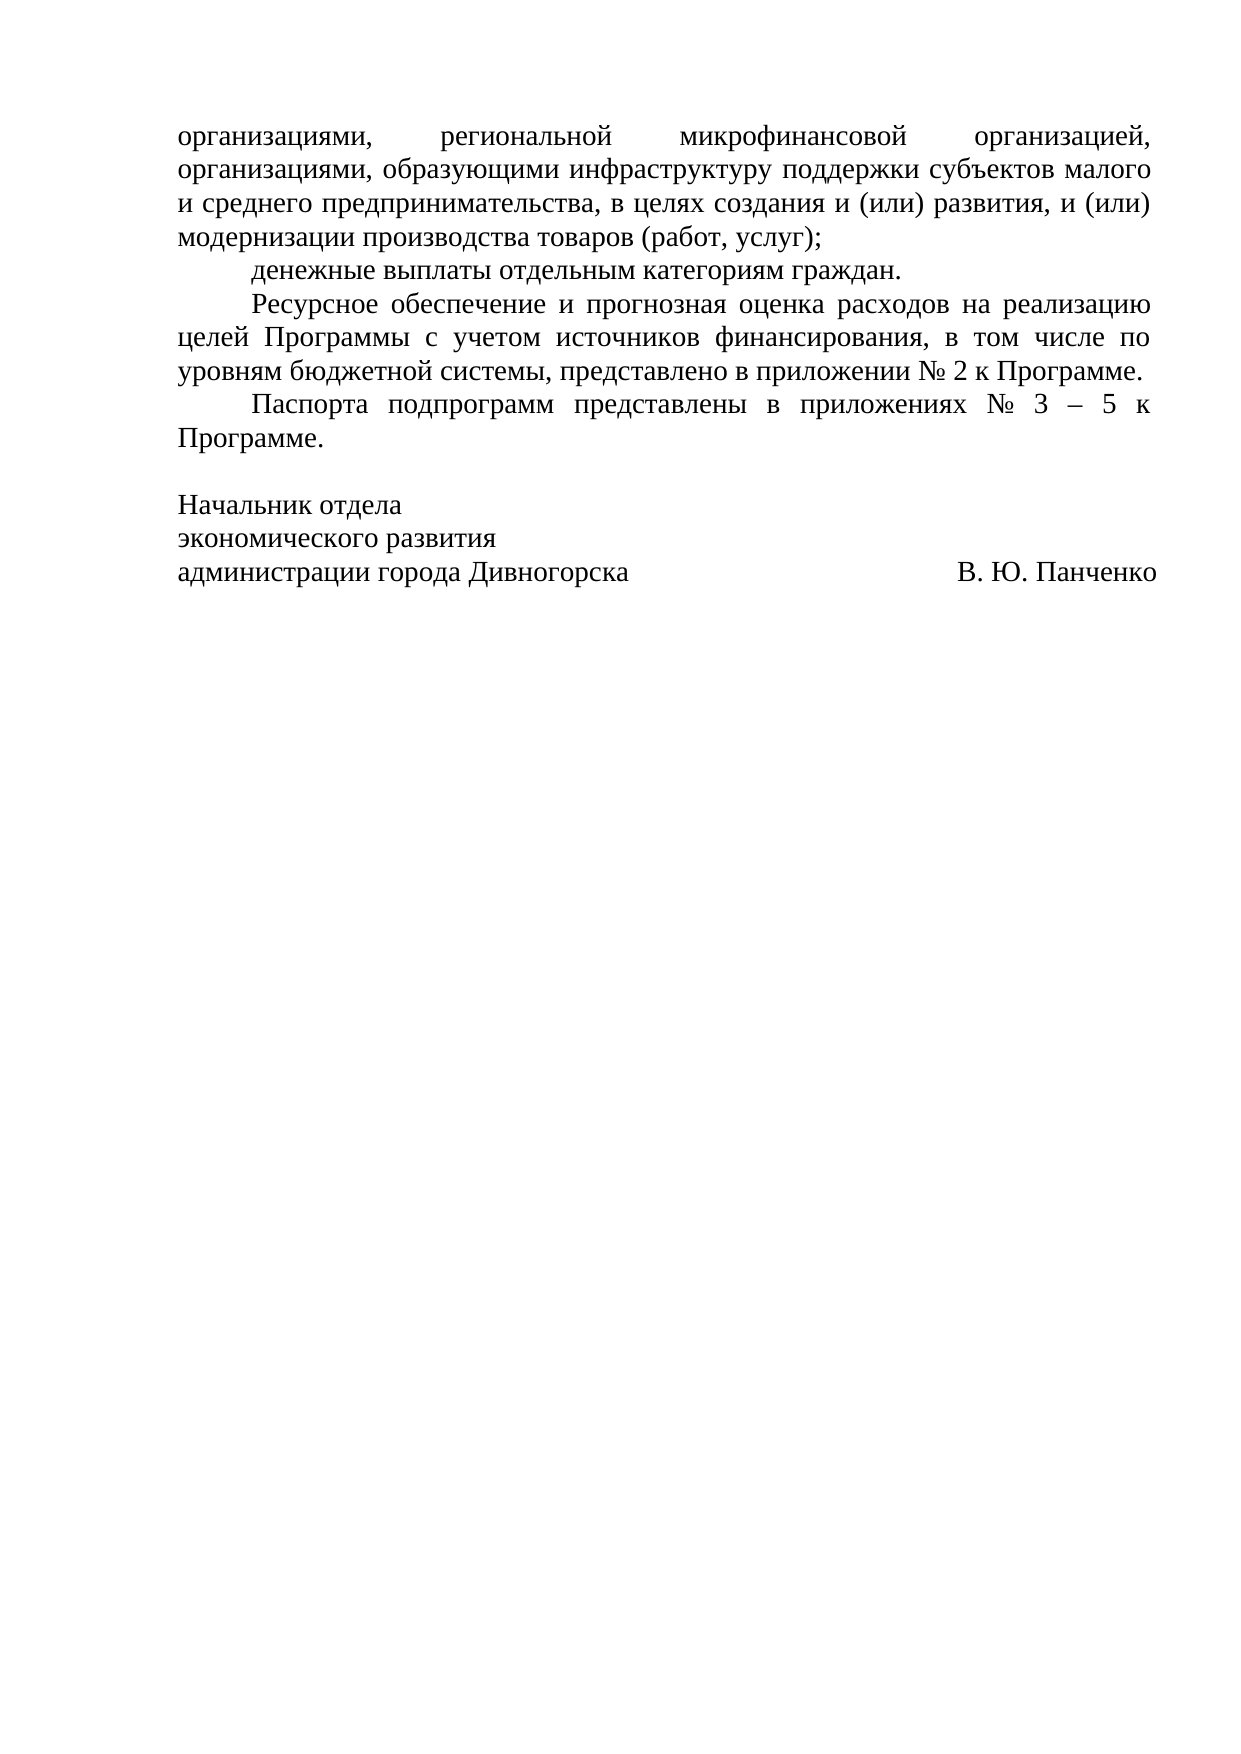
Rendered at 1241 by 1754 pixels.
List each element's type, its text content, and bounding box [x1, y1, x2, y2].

text Ресурсное обеспечение и прогнозная оценка расходов на реализацию целей Программы с учетом источников финансирования, в том числе по уровням бюджетной системы, представлено в приложении № 2 к Программе. [177, 286, 1152, 386]
text Паспорта подпрограмм представлены в приложениях № 3 – 5 к Программе. [177, 386, 1152, 453]
text денежные выплаты отдельным категориям граждан. [177, 252, 1152, 286]
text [177, 118, 1152, 252]
text экономического развития [177, 521, 1160, 554]
text администрации города Дивногорска В. Ю. Панченко [177, 554, 1160, 588]
text Начальник отдела [177, 487, 1160, 521]
